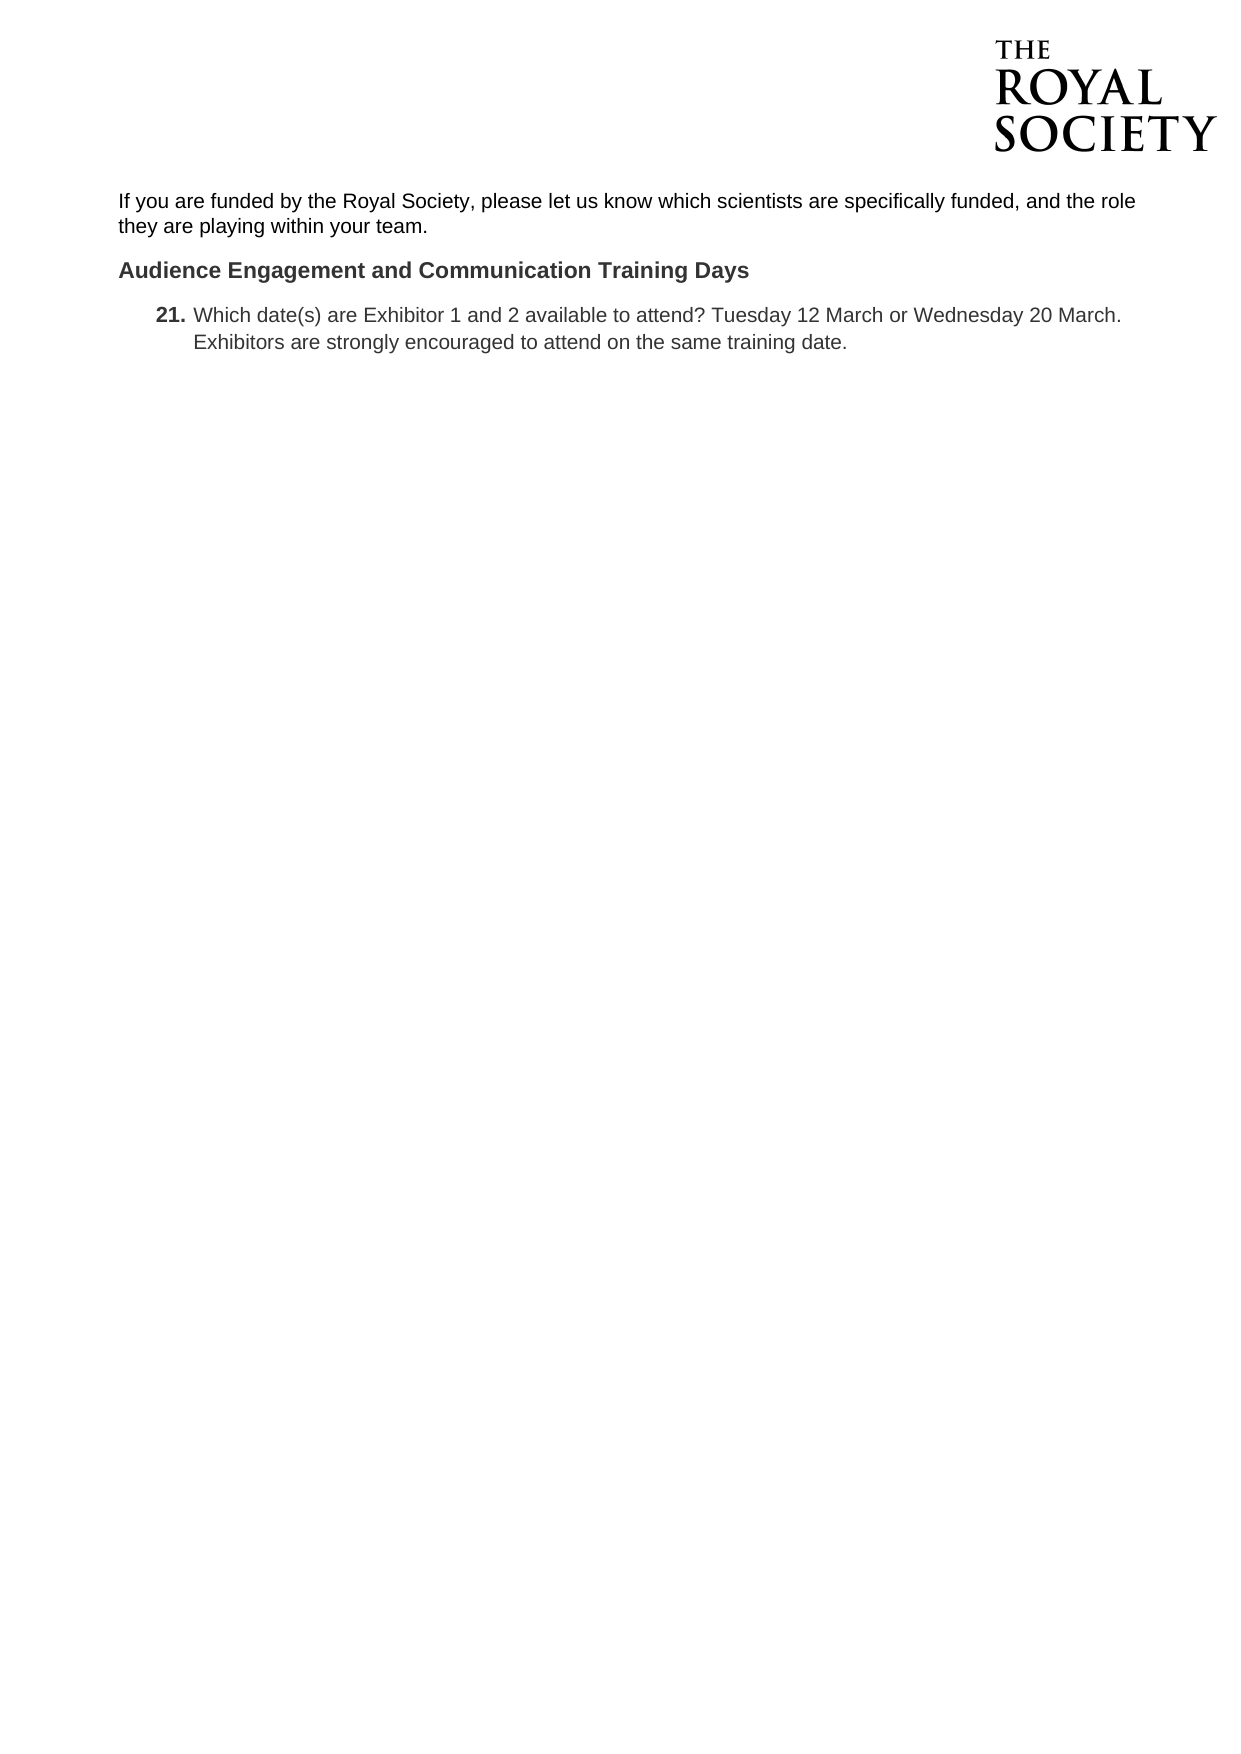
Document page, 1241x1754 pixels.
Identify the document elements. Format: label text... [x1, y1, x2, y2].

text Audience Engagement and Communication Training Days [118, 257, 1137, 283]
picture [186, 40, 1224, 187]
text If you are funded by the Royal Society, please let us know which scientists are specifically funded, and the role they are playing within your team. [118, 118, 1137, 238]
list Which date(s) are Exhibitor 1 and 2 available to attend? Tuesday 12 March or Wednesday 20 March. Exhibitors are strongly encouraged to attend on the same training date. [156, 302, 1137, 354]
